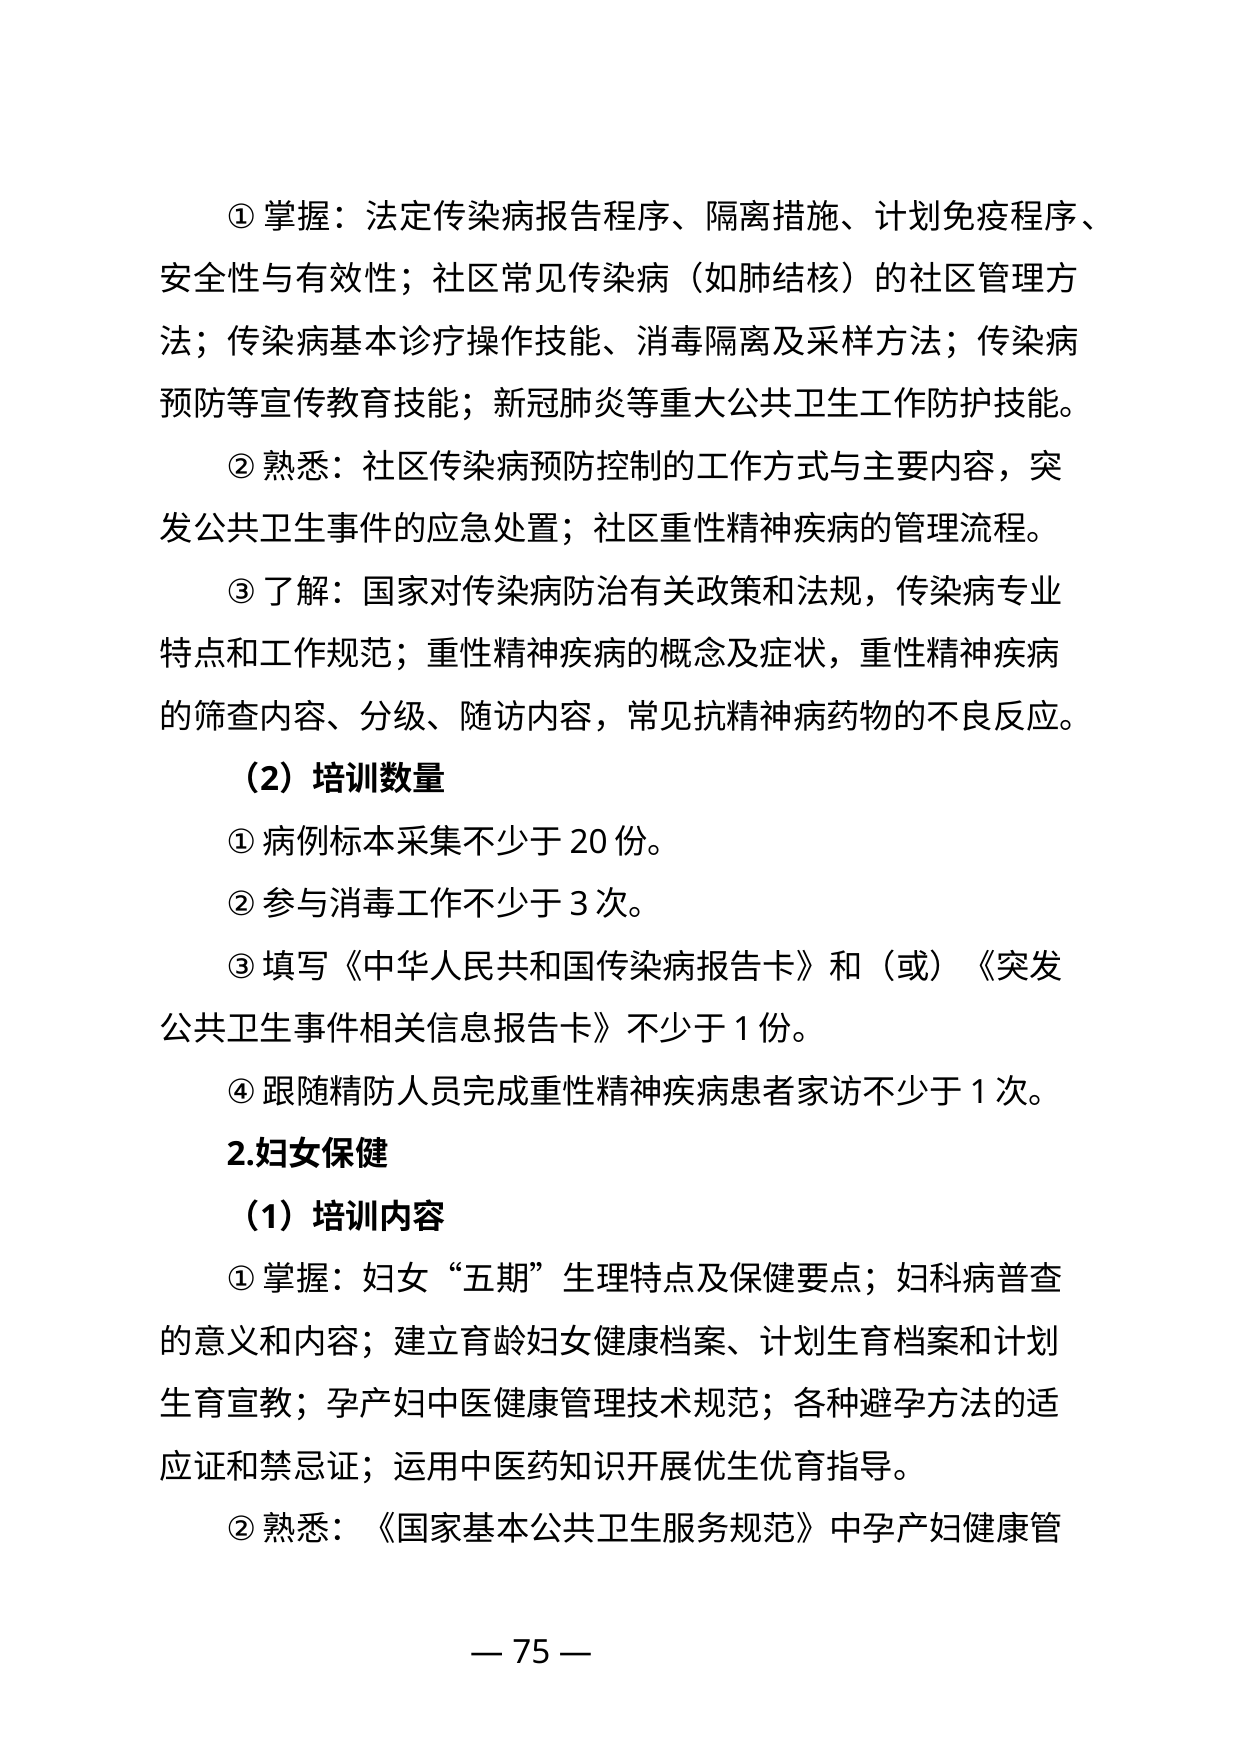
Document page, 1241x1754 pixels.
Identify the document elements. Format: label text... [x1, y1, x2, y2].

text ②参与消毒工作不少于3次。 [159, 866, 1081, 928]
text 2.妇女保健 [159, 1116, 1081, 1178]
text ④跟随精防人员完成重性精神疾病患者家访不少于1次。 [159, 1053, 1081, 1116]
text ③了解：国家对传染病防治有关政策和法规，传染病专业特点和工作规范；重性精神疾病的概念及症状，重性精神疾病的筛查内容、分级、随访内容，常见抗精神病药物的不良反应。 [159, 553, 1081, 741]
text ①掌握：妇女“五期”生理特点及保健要点；妇科病普查的意义和内容；建立育龄妇女健康档案、计划生育档案和计划生育宣教；孕产妇中医健康管理技术规范；各种避孕方法的适应证和禁忌证；运用中医药知识开展优生优育指导。 [159, 1241, 1081, 1491]
text （1）培训内容 [159, 1178, 1081, 1241]
text ①病例标本采集不少于20份。 [159, 803, 1081, 866]
text （2）培训数量 [159, 741, 1081, 803]
text ①掌握：法定传染病报告程序、隔离措施、计划免疫程序、安全性与有效性；社区常见传染病（如肺结核）的社区管理方法；传染病基本诊疗操作技能、消毒隔离及采样方法；传染病预防等宣传教育技能；新冠肺炎等重大公共卫生工作防护技能。 [159, 178, 1081, 428]
text ③填写《中华人民共和国传染病报告卡》和（或）《突发公共卫生事件相关信息报告卡》不少于1份。 [159, 928, 1081, 1053]
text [159, 1491, 1081, 1553]
text ②熟悉：社区传染病预防控制的工作方式与主要内容，突发公共卫生事件的应急处置；社区重性精神疾病的管理流程。 [159, 428, 1081, 553]
